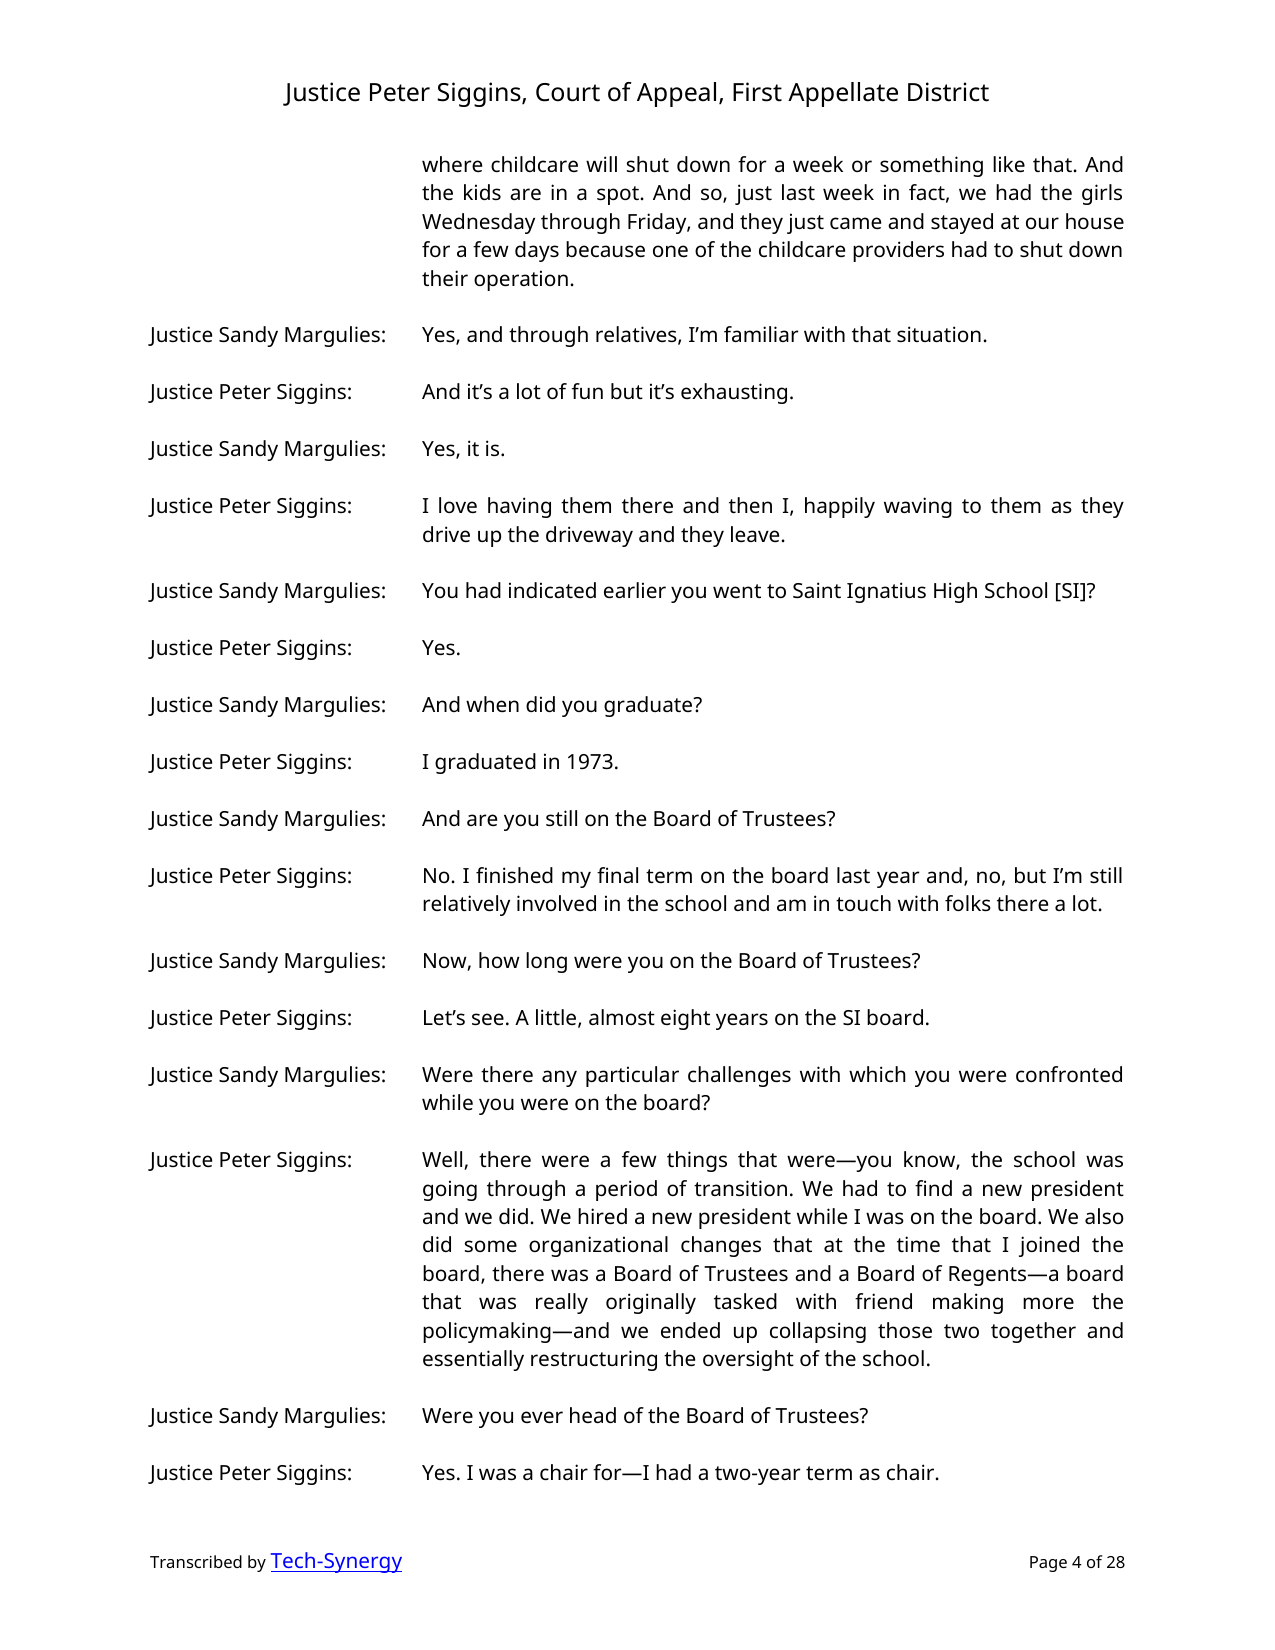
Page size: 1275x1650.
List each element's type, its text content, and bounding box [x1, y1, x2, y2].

text Justice Sandy Margulies: Were you ever head of the Board of Trustees? [150, 1401, 1125, 1430]
text Justice Peter Siggins: No. I finished my final term on the board last year and, no, but I’m still relatively involved in the school and am in touch with folks there a lot. [150, 861, 1125, 918]
text Justice Sandy Margulies: And when did you graduate? [150, 690, 1125, 719]
text Justice Peter Siggins: And it’s a lot of fun but it’s exhausting. [150, 377, 1125, 406]
text Justice Sandy Margulies: Now, how long were you on the Board of Trustees? [150, 946, 1125, 975]
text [150, 150, 1125, 292]
text Justice Sandy Margulies: You had indicated earlier you went to Saint Ignatius High School [SI]? [150, 577, 1125, 605]
text Justice Peter Siggins: Yes. I was a chair for—I had a two-year term as chair. [150, 1458, 1125, 1487]
text Justice Peter Siggins: Yes. [150, 633, 1125, 662]
text Justice Peter Siggins: Well, there were a few things that were—you know, the school was going through a period of transition. We had to find a new president and we did. We hired a new president while I was on the board. We also did some organizational changes that at the time that I joined the board, there was a Board of Trustees and a Board of Regents—a board that was really originally tasked with friend making more the policymaking—and we ended up collapsing those two together and essentially restructuring the oversight of the school. [150, 1145, 1125, 1373]
text Justice Peter Siggins: I graduated in 1973. [150, 747, 1125, 776]
text Justice Peter Siggins: Let’s see. A little, almost eight years on the SI board. [150, 1003, 1125, 1032]
text Justice Peter Siggins: I love having them there and then I, happily waving to them as they drive up the driveway and they leave. [150, 491, 1125, 548]
text Justice Sandy Margulies: Yes, it is. [150, 434, 1125, 463]
text Justice Sandy Margulies: Yes, and through relatives, I’m familiar with that situation. [150, 321, 1125, 349]
text Justice Sandy Margulies: Were there any particular challenges with which you were confronted while you were on the board? [150, 1060, 1125, 1117]
text Justice Sandy Margulies: And are you still on the Board of Trustees? [150, 804, 1125, 832]
